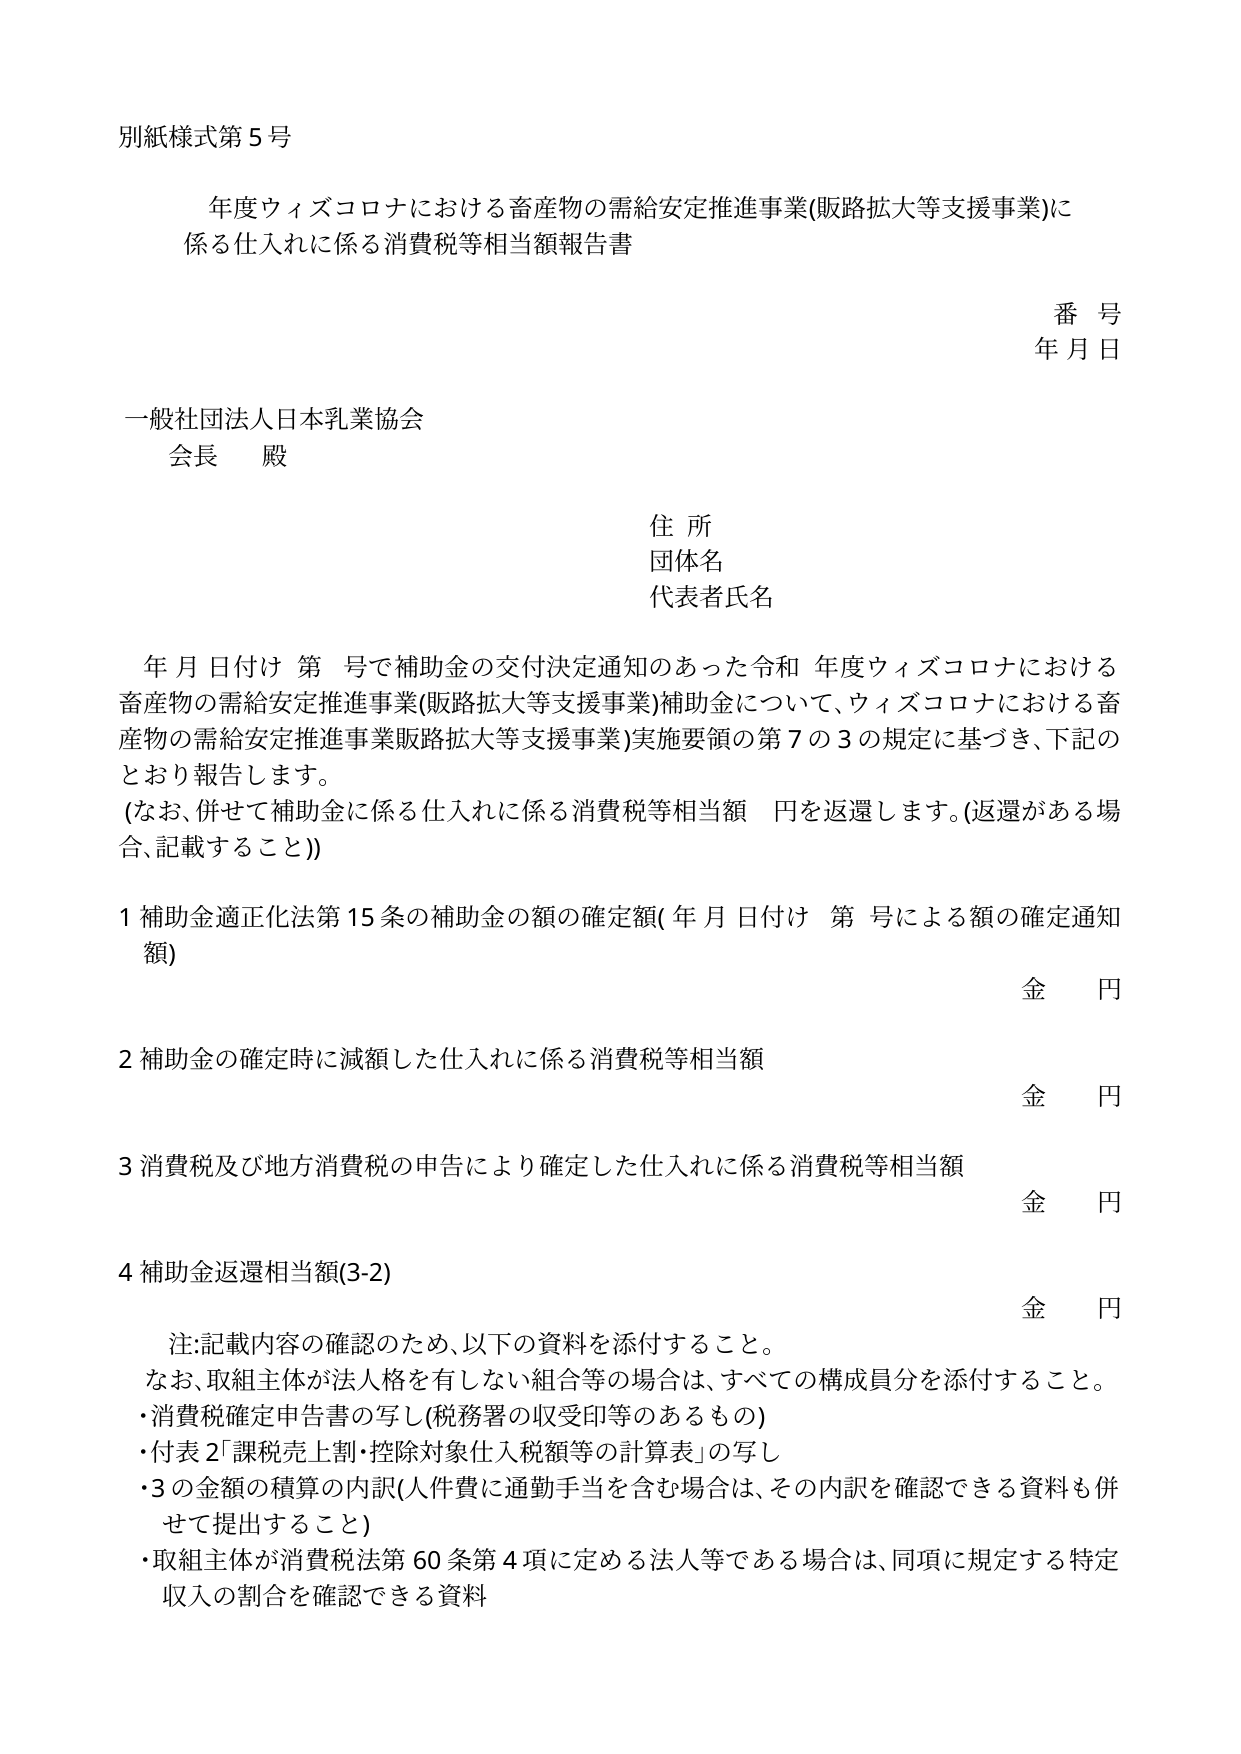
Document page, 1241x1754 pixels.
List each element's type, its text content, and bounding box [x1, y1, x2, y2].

text (なお､併せて補助金に係る仕入れに係る消費税等相当額 円を返還します｡(返還がある場合､記載すること)) [118, 792, 1122, 864]
text 番 号 [118, 294, 1122, 330]
text ･消費税確定申告書の写し(税務署の収受印等のあるもの) [118, 1396, 1122, 1432]
text 3 消費税及び地方消費税の申告により確定した仕入れに係る消費税等相当額 [118, 1146, 1122, 1182]
text 注:記載内容の確認のため､以下の資料を添付すること｡ [118, 1324, 1122, 1360]
text 4 補助金返還相当額(3-2) [118, 1252, 1122, 1288]
text ･付表2｢課税売上割･控除対象仕入税額等の計算表｣の写し [118, 1432, 1122, 1468]
text 一般社団法人日本乳業協会 [118, 400, 1122, 436]
text 年 月 日 [118, 330, 1122, 366]
text 1 補助金適正化法第15条の補助金の額の確定額( 年 月 日付け 第 号による額の確定通知額) [118, 898, 1122, 970]
text 金 円 [118, 1182, 1122, 1218]
text 金 円 [118, 1288, 1122, 1324]
text 住所 [118, 506, 1122, 542]
text 金 円 [118, 970, 1122, 1006]
text なお､取組主体が法人格を有しない組合等の場合は､すべての構成員分を添付すること｡ [118, 1360, 1122, 1396]
text 年度ウィズコロナにおける畜産物の需給安定推進事業(販路拡大等支援事業)に係る仕入れに係る消費税等相当額報告書 [184, 188, 1078, 260]
text 会長 殿 [118, 436, 1122, 472]
text 別紙様式第5号 [118, 118, 1122, 154]
text 代表者氏名 [118, 578, 1122, 614]
text ･3の金額の積算の内訳(人件費に通勤手当を含む場合は､その内訳を確認できる資料も併せて提出すること) [118, 1468, 1122, 1540]
text 年 月 日付け 第 号で補助金の交付決定通知のあった令和 年度ウィズコロナにおける畜産物の需給安定推進事業(販路拡大等支援事業)補助金について､ウィズコロナにおける畜産物の需給安定推進事業販路拡大等支援事業)実施要領の第7の3の規定に基づき､下記のとおり報告します｡ [118, 648, 1122, 792]
text ･取組主体が消費税法第60条第4項に定める法人等である場合は､同項に規定する特定収入の割合を確認できる資料 [118, 1540, 1122, 1612]
text 金 円 [118, 1076, 1122, 1112]
text 2 補助金の確定時に減額した仕入れに係る消費税等相当額 [118, 1040, 1122, 1076]
text 団体名 [118, 542, 1122, 578]
